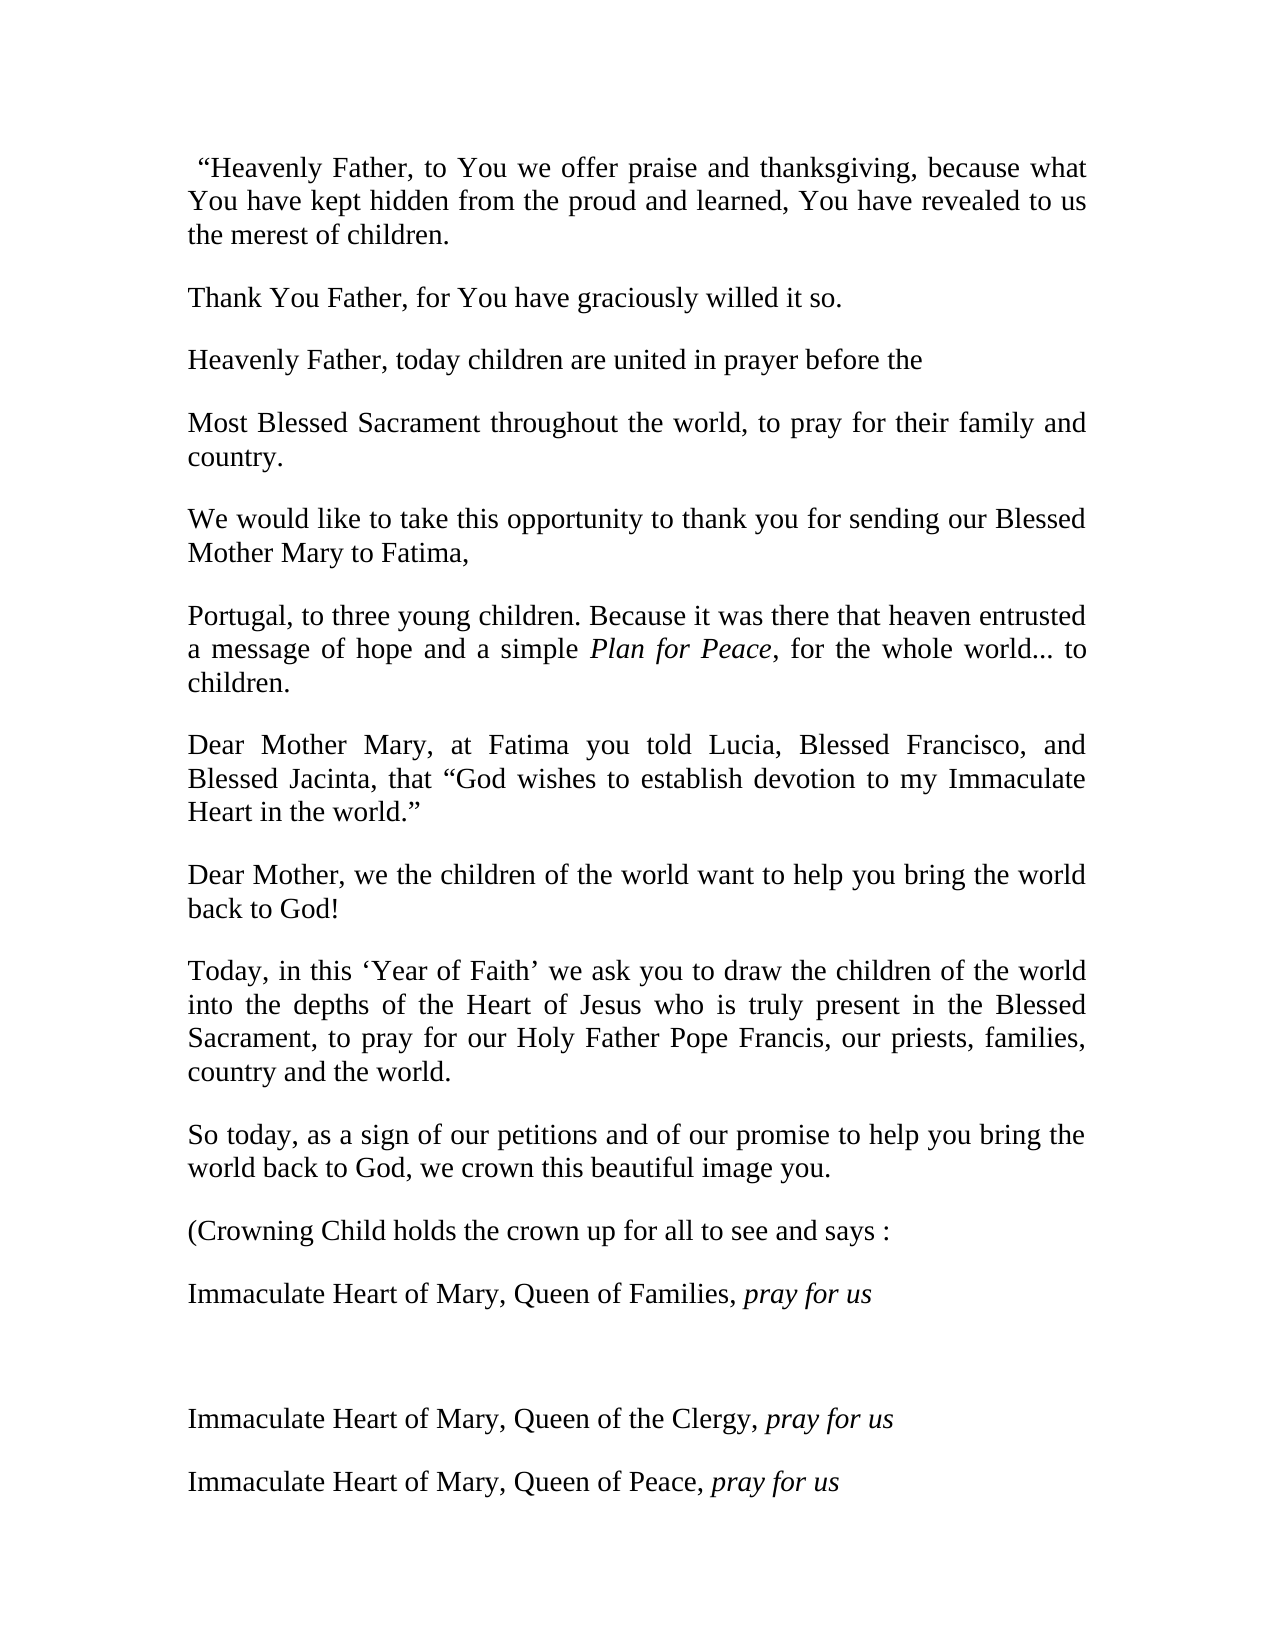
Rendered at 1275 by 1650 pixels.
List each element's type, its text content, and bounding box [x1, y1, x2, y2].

text (Crowning Child holds the crown up for all to see and says : [187, 1213, 1087, 1247]
text Immaculate Heart of Mary, Queen of Families, pray for us [187, 1276, 1087, 1309]
text Dear Mother, we the children of the world want to help you bring the world back to God! [187, 857, 1087, 924]
text Heavenly Father, today children are united in prayer before the [187, 342, 1087, 376]
text Immaculate Heart of Mary, Queen of Peace, pray for us [187, 1464, 1087, 1497]
text Thank You Father, for You have graciously willed it so. [187, 280, 1087, 313]
text Portugal, to three young children. Because it was there that heaven entrusted a message of hope and a simple Plan for Peace, for the whole world... to children. [187, 598, 1087, 698]
text Most Blessed Sacrament throughout the world, to pray for their family and country. [187, 405, 1087, 472]
text We would like to take this opportunity to thank you for sending our Blessed Mother Mary to Fatima, [187, 501, 1087, 568]
text Immaculate Heart of Mary, Queen of the Clergy, pray for us [187, 1401, 1087, 1435]
text Dear Mother Mary, at Fatima you told Lucia, Blessed Francisco, and Blessed Jacinta, that “God wishes to establish devotion to my Immaculate Heart in the world.” [187, 727, 1087, 828]
text So today, as a sign of our petitions and of our promise to help you bring the world back to God, we crown this beautiful image you. [187, 1117, 1087, 1184]
text “Heavenly Father, to You we offer praise and thanksgiving, because what You have kept hidden from the proud and learned, You have revealed to us the merest of children. [187, 150, 1087, 251]
text Today, in this ‘Year of Faith’ we ask you to draw the children of the world into the depths of the Heart of Jesus who is truly present in the Blessed Sacrament, to pray for our Holy Father Pope Francis, our priests, families, country and the world. [187, 953, 1087, 1088]
